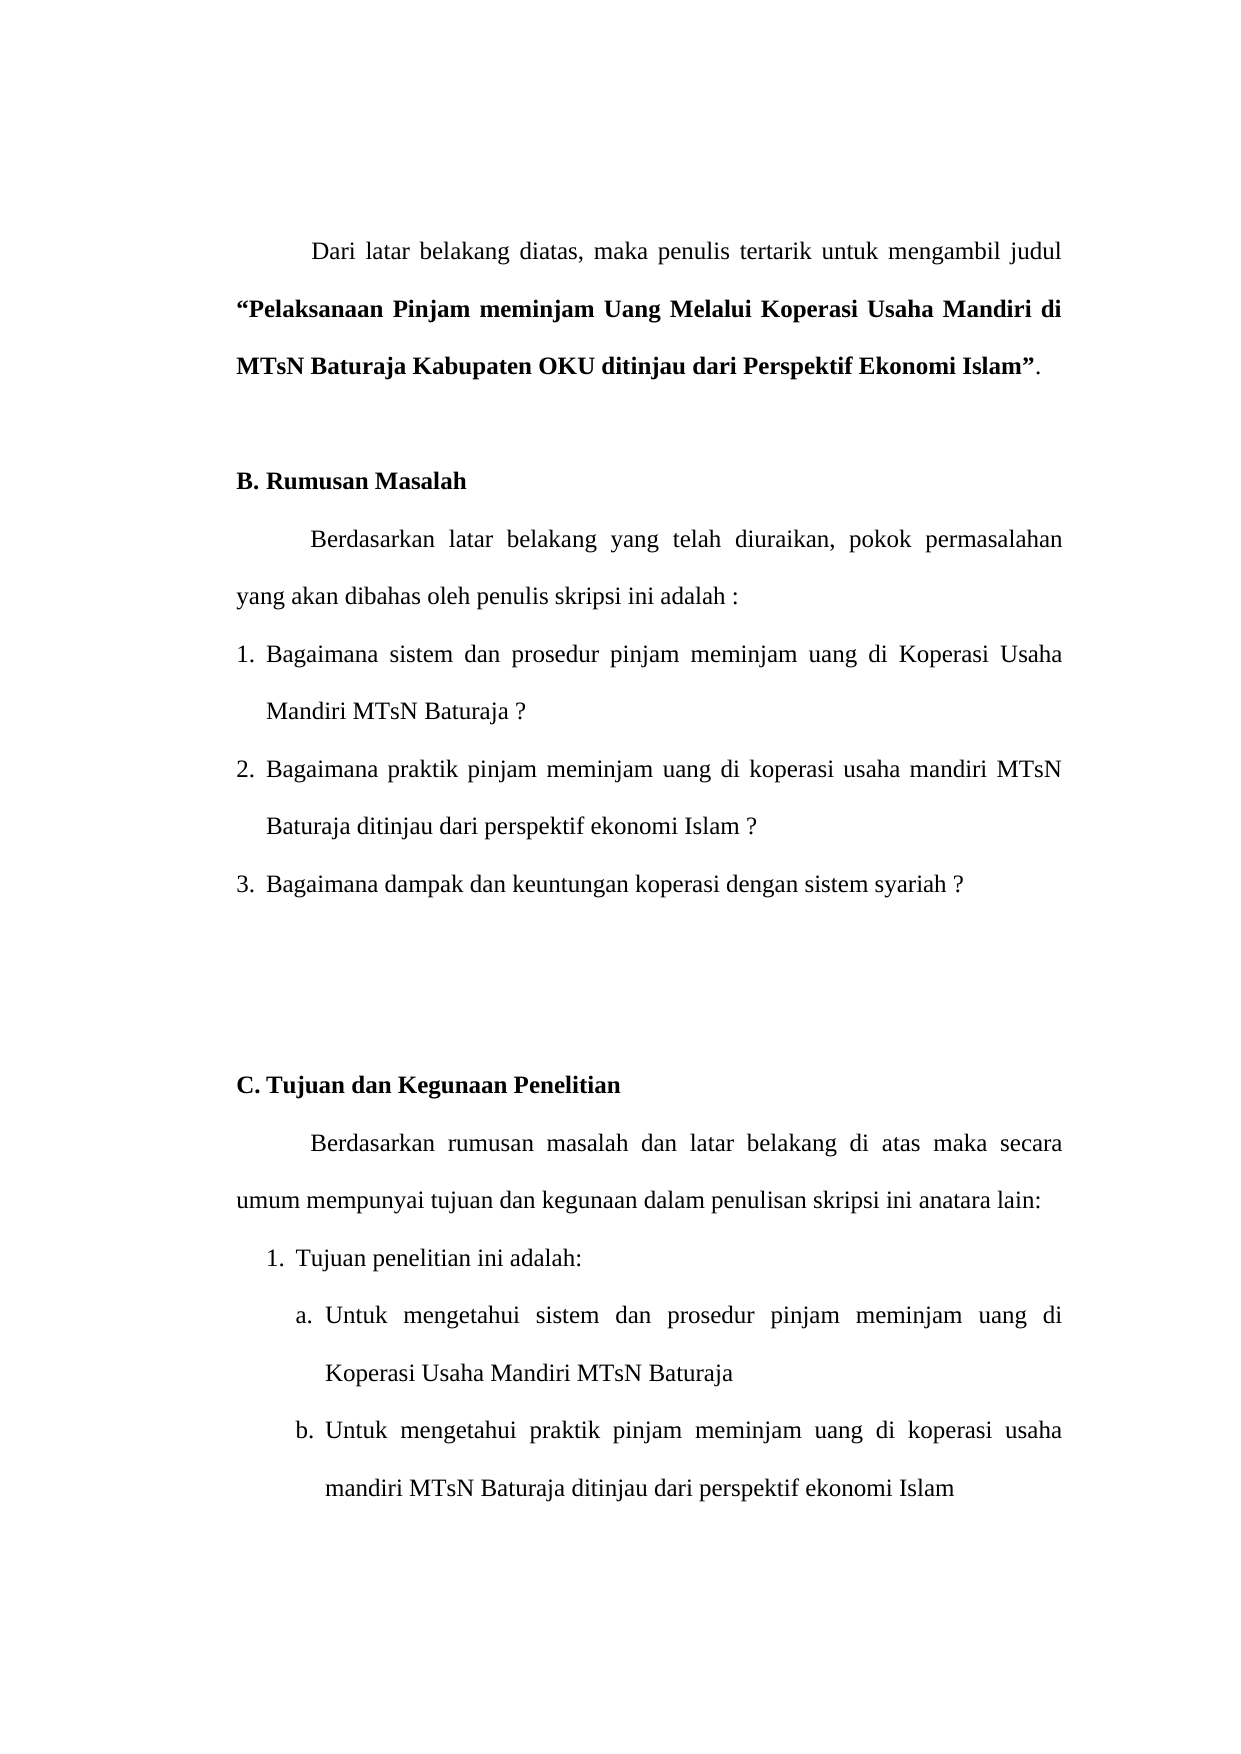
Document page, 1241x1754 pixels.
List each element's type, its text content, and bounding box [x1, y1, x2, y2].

list Tujuan penelitian ini adalah: [266, 1243, 1063, 1272]
list Untuk mengetahui praktik pinjam meminjam uang di koperasi usaha mandiri MTsN Baturaja ditinjau dari perspektif ekonomi Islam [295, 1416, 1063, 1502]
list Tujuan dan Kegunaan Penelitian [236, 1071, 1063, 1099]
list Bagaimana praktik pinjam meminjam uang di koperasi usaha mandiri MTsN Baturaja ditinjau dari perspektif ekonomi Islam ? [236, 754, 1063, 840]
list Bagaimana sistem dan prosedur pinjam meminjam uang di Koperasi Usaha Mandiri MTsN Baturaja ? [236, 639, 1063, 725]
list Berdasarkan latar belakang yang telah diuraikan, pokok permasalahan yang akan dibahas oleh penulis skripsi ini adalah : [236, 524, 1063, 610]
list Berdasarkan rumusan masalah dan latar belakang di atas maka secara umum mempunyai tujuan dan kegunaan dalam penulisan skripsi ini anatara lain: [236, 1128, 1063, 1214]
list Rumusan Masalah [236, 466, 1063, 495]
list Bagaimana dampak dan keuntungan koperasi dengan sistem syariah ? [236, 869, 1063, 897]
list Untuk mengetahui sistem dan prosedur pinjam meminjam uang di Koperasi Usaha Mandiri MTsN Baturaja [295, 1301, 1063, 1387]
text Dari latar belakang diatas, maka penulis tertarik untuk mengambil judul “Pelaksanaan Pinjam meminjam Uang Melalui Koperasi Usaha Mandiri di MTsN Baturaja Kabupaten OKU ditinjau dari Perspektif Ekonomi Islam”. [236, 236, 1063, 380]
